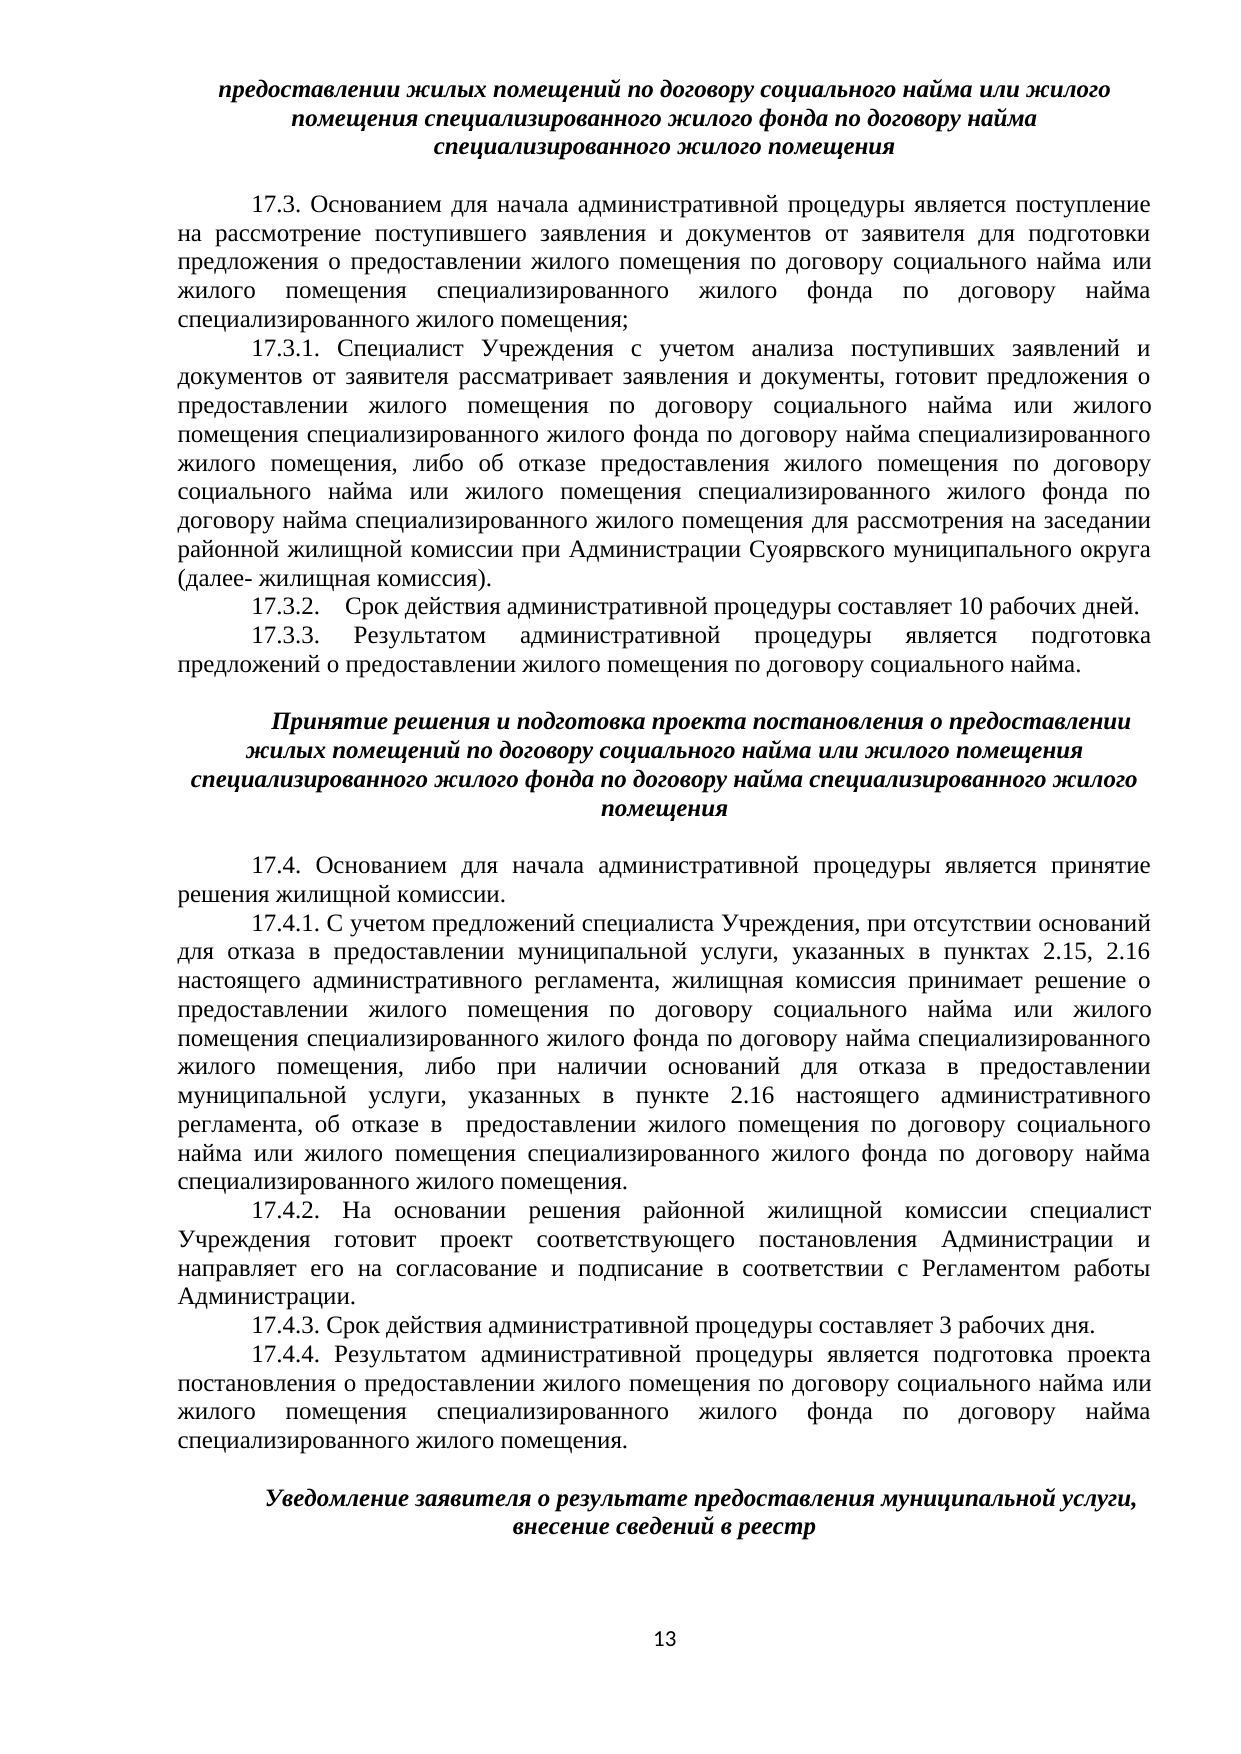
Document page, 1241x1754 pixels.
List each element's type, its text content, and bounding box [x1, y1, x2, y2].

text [177, 74, 1152, 160]
text 17.3.3. Результатом административной процедуры является подготовка предложений о предоставлении жилого помещения по договору социального найма. [177, 620, 1152, 678]
text 17.3.2. Срок действия административной процедуры составляет 10 рабочих дней. [177, 591, 1152, 620]
text 17.4.1. С учетом предложений специалиста Учреждения, при отсутствии оснований для отказа в предоставлении муниципальной услуги, указанных в пунктах 2.15, 2.16 настоящего административного регламента, жилищная комиссия принимает решение о предоставлении жилого помещения по договору социального найма или жилого помещения специализированного жилого фонда по договору найма специализированного жилого помещения, либо при наличии оснований для отказа в предоставлении муниципальной услуги, указанных в пункте 2.16 настоящего административного регламента, об отказе в предоставлении жилого помещения по договору социального найма или жилого помещения специализированного жилого фонда по договору найма специализированного жилого помещения. [177, 908, 1152, 1195]
text 17.4.3. Срок действия административной процедуры составляет 3 рабочих дня. [177, 1310, 1152, 1339]
text 17.4.4. Результатом административной процедуры является подготовка проекта постановления о предоставлении жилого помещения по договору социального найма или жилого помещения специализированного жилого фонда по договору найма специализированного жилого помещения. [177, 1339, 1152, 1454]
text 17.4. Основанием для начала административной процедуры является принятие решения жилищной комиссии. [177, 850, 1152, 908]
text Принятие решения и подготовка проекта постановления о предоставлении жилых помещений по договору социального найма или жилого помещения специализированного жилого фонда по договору найма специализированного жилого помещения [177, 706, 1152, 821]
text Уведомление заявителя о результате предоставления муниципальной услуги, внесение сведений в реестр [177, 1483, 1152, 1540]
text 17.3.1. Специалист Учреждения с учетом анализа поступивших заявлений и документов от заявителя рассматривает заявления и документы, готовит предложения о предоставлении жилого помещения по договору социального найма или жилого помещения специализированного жилого фонда по договору найма специализированного жилого помещения, либо об отказе предоставления жилого помещения по договору социального найма или жилого помещения специализированного жилого фонда по договору найма специализированного жилого помещения для рассмотрения на заседании районной жилищной комиссии при Администрации Суоярвского муниципального округа (далее- жилищная комиссия). [177, 333, 1152, 591]
text 17.3. Основанием для начала административной процедуры является поступление на рассмотрение поступившего заявления и документов от заявителя для подготовки предложения о предоставлении жилого помещения по договору социального найма или жилого помещения специализированного жилого фонда по договору найма специализированного жилого помещения; [177, 189, 1152, 333]
text 17.4.2. На основании решения районной жилищной комиссии специалист Учреждения готовит проект соответствующего постановления Администрации и направляет его на согласование и подписание в соответствии с Регламентом работы Администрации. [177, 1195, 1152, 1310]
